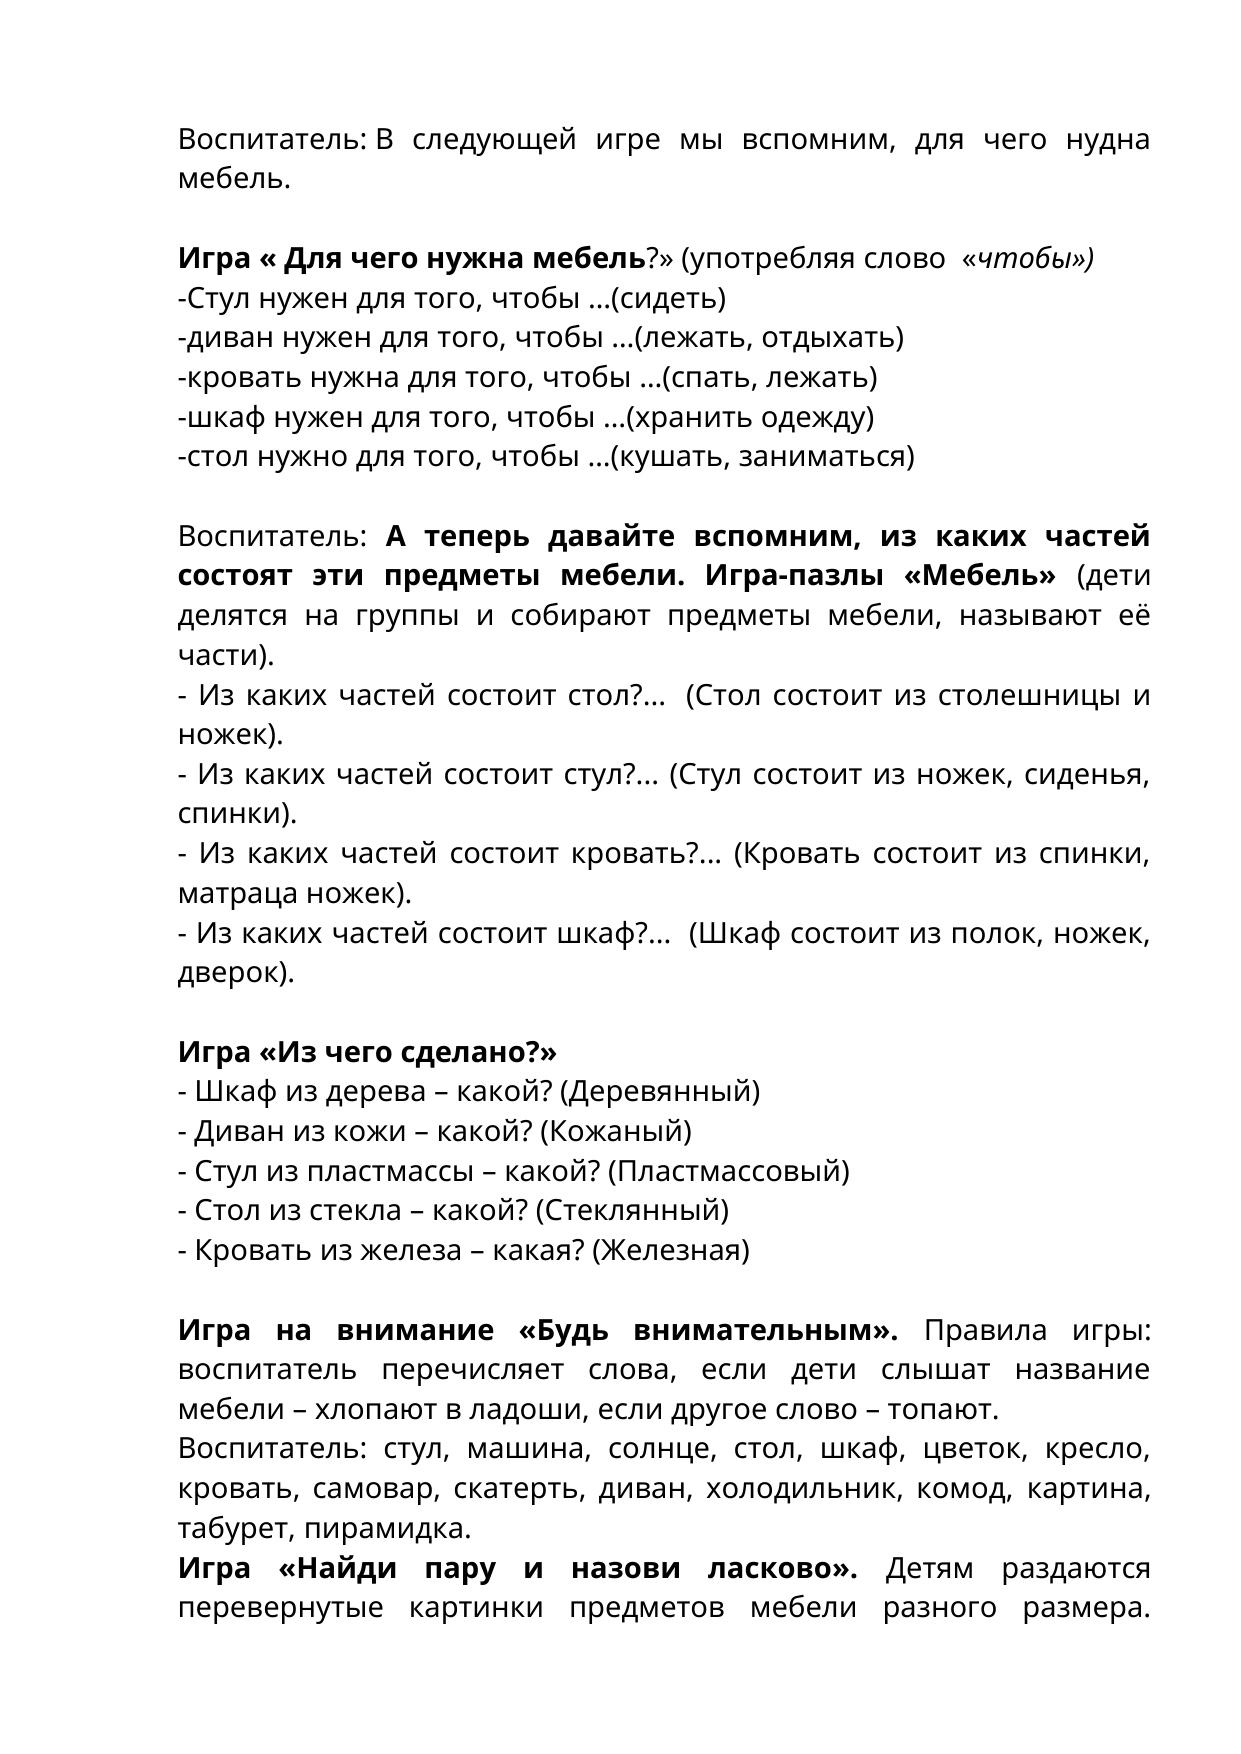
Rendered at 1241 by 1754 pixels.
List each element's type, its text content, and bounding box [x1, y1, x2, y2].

text - Кровать из железа – какая? (Железная) [177, 1229, 1152, 1269]
text - Диван из кожи – какой? (Кожаный) [177, 1110, 1152, 1150]
text -Стул нужен для того, чтобы …(сидеть) [177, 277, 1152, 317]
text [177, 1547, 1152, 1626]
text -кровать нужна для того, чтобы …(спать, лежать) [177, 356, 1152, 396]
text Воспитатель: В следующей игре мы вспомним, для чего нудна мебель. [177, 118, 1152, 197]
text - Из каких частей состоит шкаф?... (Шкаф состоит из полок, ножек, дверок). [177, 912, 1152, 991]
text Воспитатель: А теперь давайте вспомним, из каких частей состоят эти предметы мебели. Игра-пазлы «Мебель» (дети делятся на группы и собирают предметы мебели, называют её части). [177, 515, 1152, 674]
text - Стул из пластмассы – какой? (Пластмассовый) [177, 1150, 1152, 1190]
text Игра «Из чего сделано?» [177, 1031, 1152, 1071]
text -диван нужен для того, чтобы …(лежать, отдыхать) [177, 317, 1152, 356]
text - Из каких частей состоит стул?... (Стул состоит из ножек, сиденья, спинки). [177, 753, 1152, 832]
text -шкаф нужен для того, чтобы …(хранить одежду) [177, 396, 1152, 436]
text Игра « Для чего нужна мебель?» (употребляя слово «чтобы») [177, 237, 1152, 277]
text Воспитатель: стул, машина, солнце, стол, шкаф, цветок, кресло, кровать, самовар, скатерть, диван, холодильник, комод, картина, табурет, пирамидка. [177, 1428, 1152, 1547]
text Игра на внимание «Будь внимательным». Правила игры: воспитатель перечисляет слова, если дети слышат название мебели – хлопают в ладоши, если другое слово – топают. [177, 1309, 1152, 1428]
text - Стол из стекла – какой? (Стеклянный) [177, 1190, 1152, 1229]
text -стол нужно для того, чтобы …(кушать, заниматься) [177, 436, 1152, 475]
text - Из каких частей состоит кровать?... (Кровать состоит из спинки, матраца ножек). [177, 832, 1152, 912]
text - Из каких частей состоит стол?... (Стол состоит из столешницы и ножек). [177, 674, 1152, 753]
text - Шкаф из дерева – какой? (Деревянный) [177, 1071, 1152, 1110]
